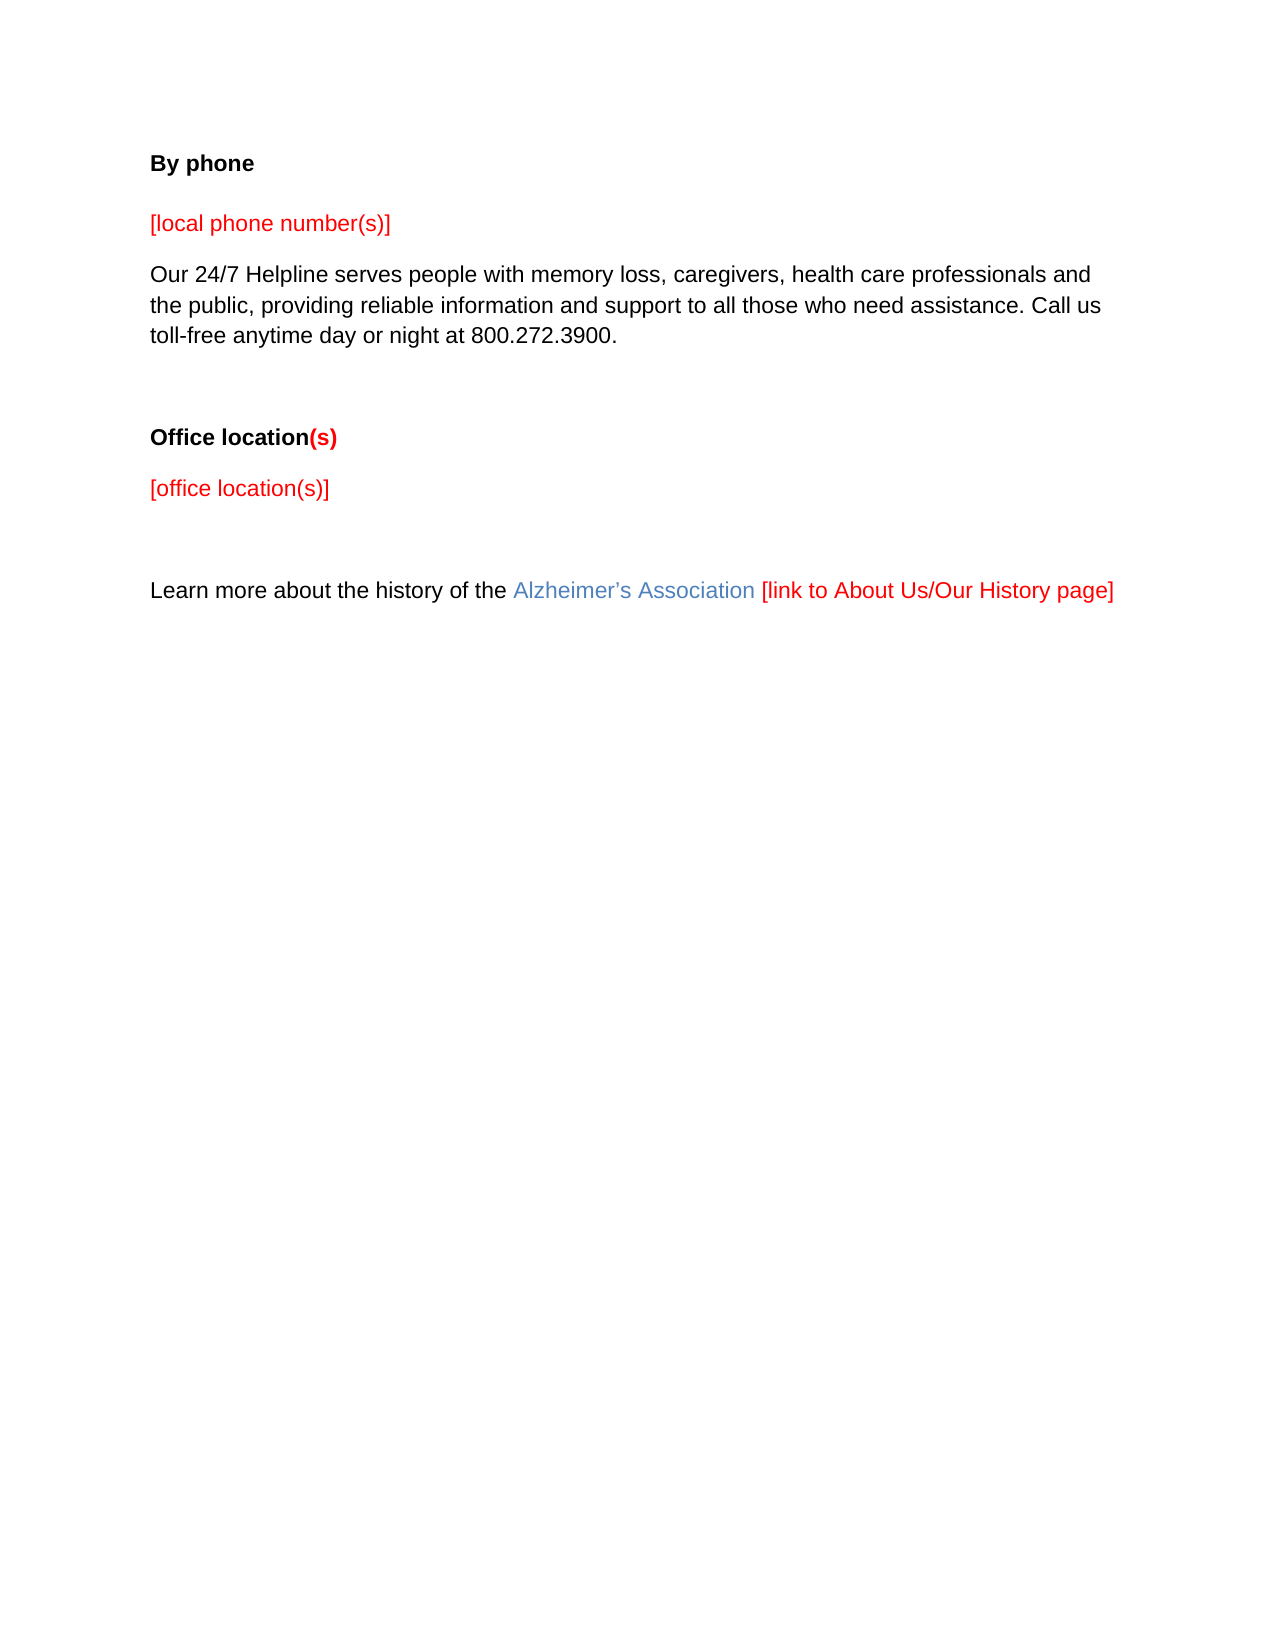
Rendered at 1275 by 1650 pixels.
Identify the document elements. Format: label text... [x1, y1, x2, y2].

text [office location(s)] [150, 475, 1125, 501]
text Our 24/7 Helpline serves people with memory loss, caregivers, health care professionals and the public, providing reliable information and support to all those who need assistance. Call us toll-free anytime day or night at 800.272.3900. [150, 261, 1125, 348]
text Learn more about the history of the Alzheimer’s Association [link to About Us/Our History page] [150, 577, 1125, 603]
text Office location(s) [150, 424, 1125, 450]
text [150, 150, 1125, 237]
